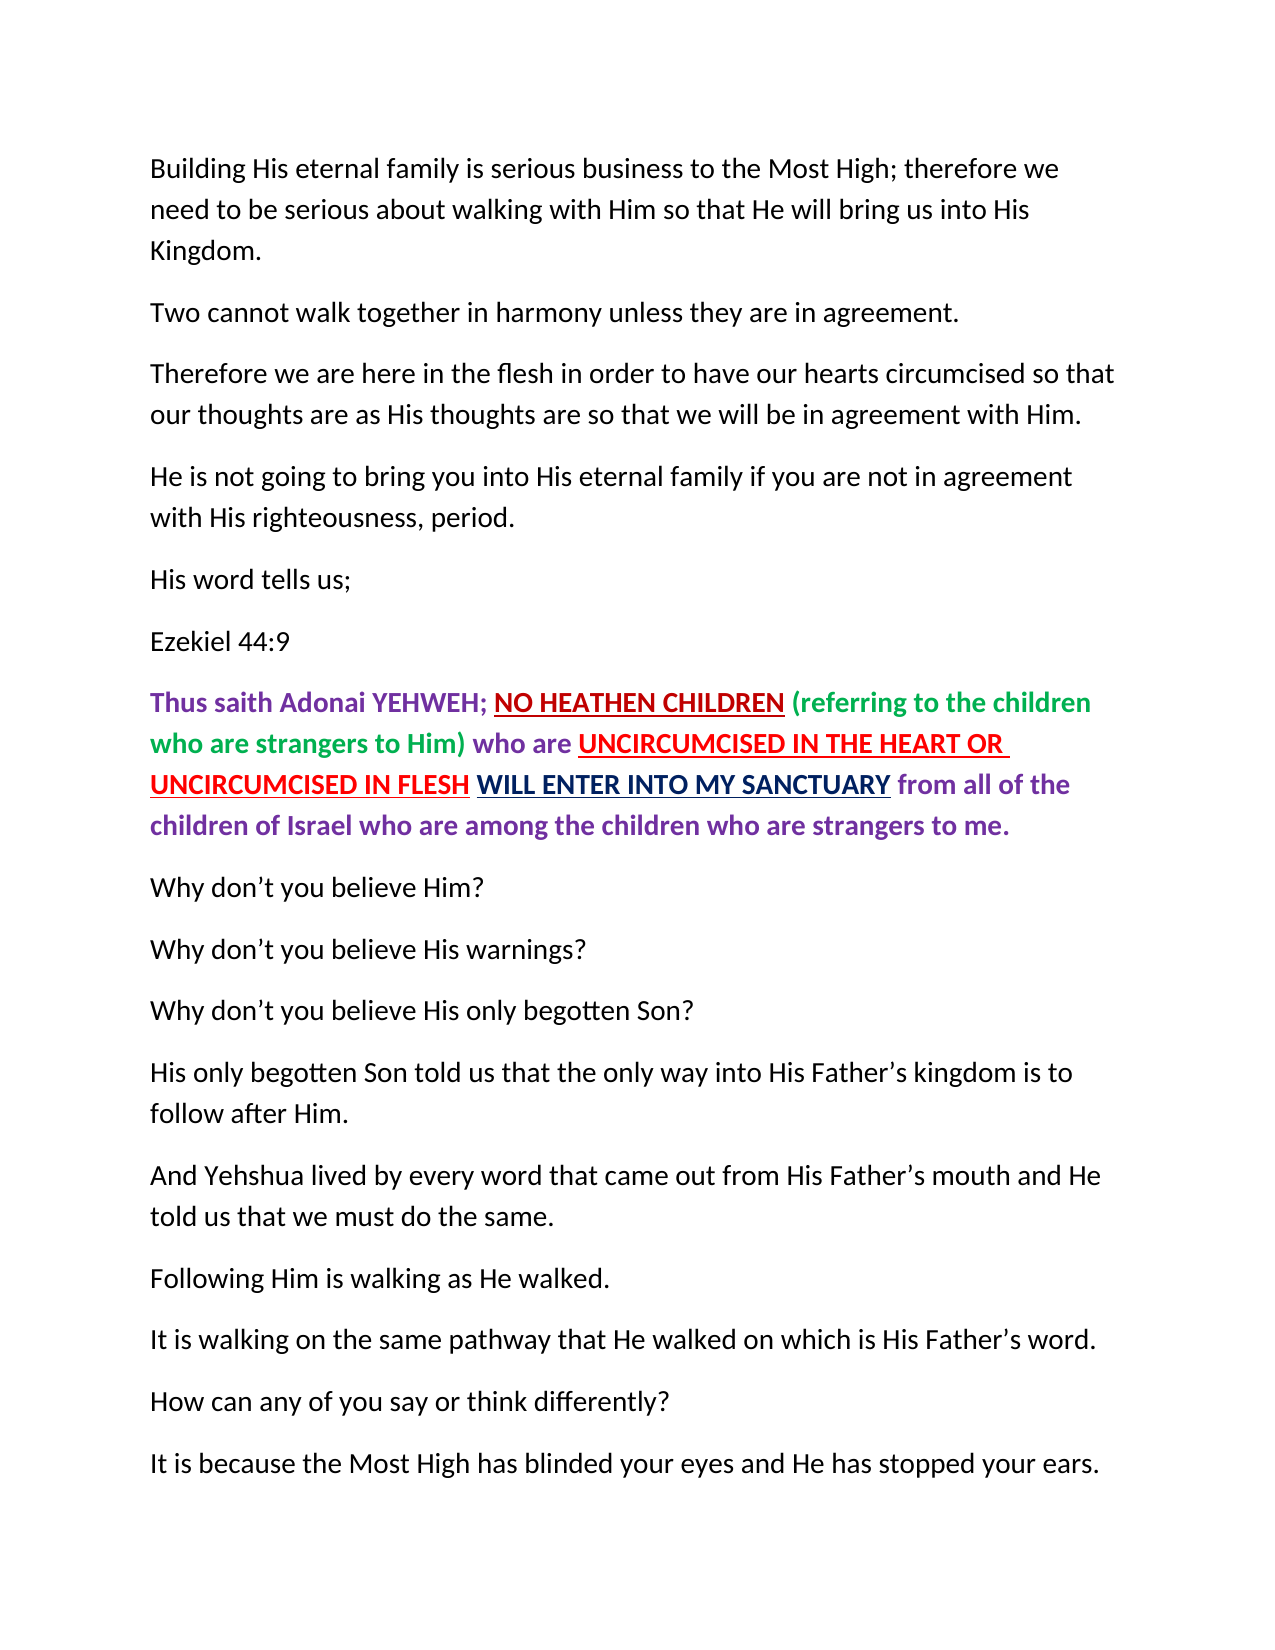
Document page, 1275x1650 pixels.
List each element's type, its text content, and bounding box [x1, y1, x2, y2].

text It is walking on the same pathway that He walked on which is His Father’s word. [150, 1321, 1125, 1357]
text Why don’t you believe Him? [150, 869, 1125, 904]
text Building His eternal family is serious business to the Most High; therefore we need to be serious about walking with Him so that He will bring us into His Kingdom. [150, 150, 1125, 267]
text Ezekiel 44:9 [150, 623, 1125, 658]
text How can any of you say or think differently? [150, 1383, 1125, 1419]
text It is because the Most High has blinded your eyes and He has stopped your ears. [150, 1445, 1125, 1481]
text And Yehshua lived by every word that came out from His Father’s mouth and He told us that we must do the same. [150, 1157, 1125, 1233]
text Two cannot walk together in harmony unless they are in agreement. [150, 294, 1125, 329]
text Why don’t you believe His only begotten Son? [150, 992, 1125, 1028]
text Thus saith Adonai YEHWEH; NO HEATHEN CHILDREN (referring to the children who are strangers to Him) who are UNCIRCUMCISED IN THE HEART OR UNCIRCUMCISED IN FLESH WILL ENTER INTO MY SANCTUARY from all of the children of Israel who are among the children who are strangers to me. [150, 684, 1125, 843]
text His only begotten Son told us that the only way into His Father’s kingdom is to follow after Him. [150, 1054, 1125, 1131]
text Therefore we are here in the flesh in order to have our hearts circumcised so that our thoughts are as His thoughts are so that we will be in agreement with Him. [150, 355, 1125, 432]
text Following Him is walking as He walked. [150, 1260, 1125, 1295]
text Why don’t you believe His warnings? [150, 931, 1125, 966]
text His word tells us; [150, 561, 1125, 596]
text He is not going to bring you into His eternal family if you are not in agreement with His righteousness, period. [150, 458, 1125, 535]
